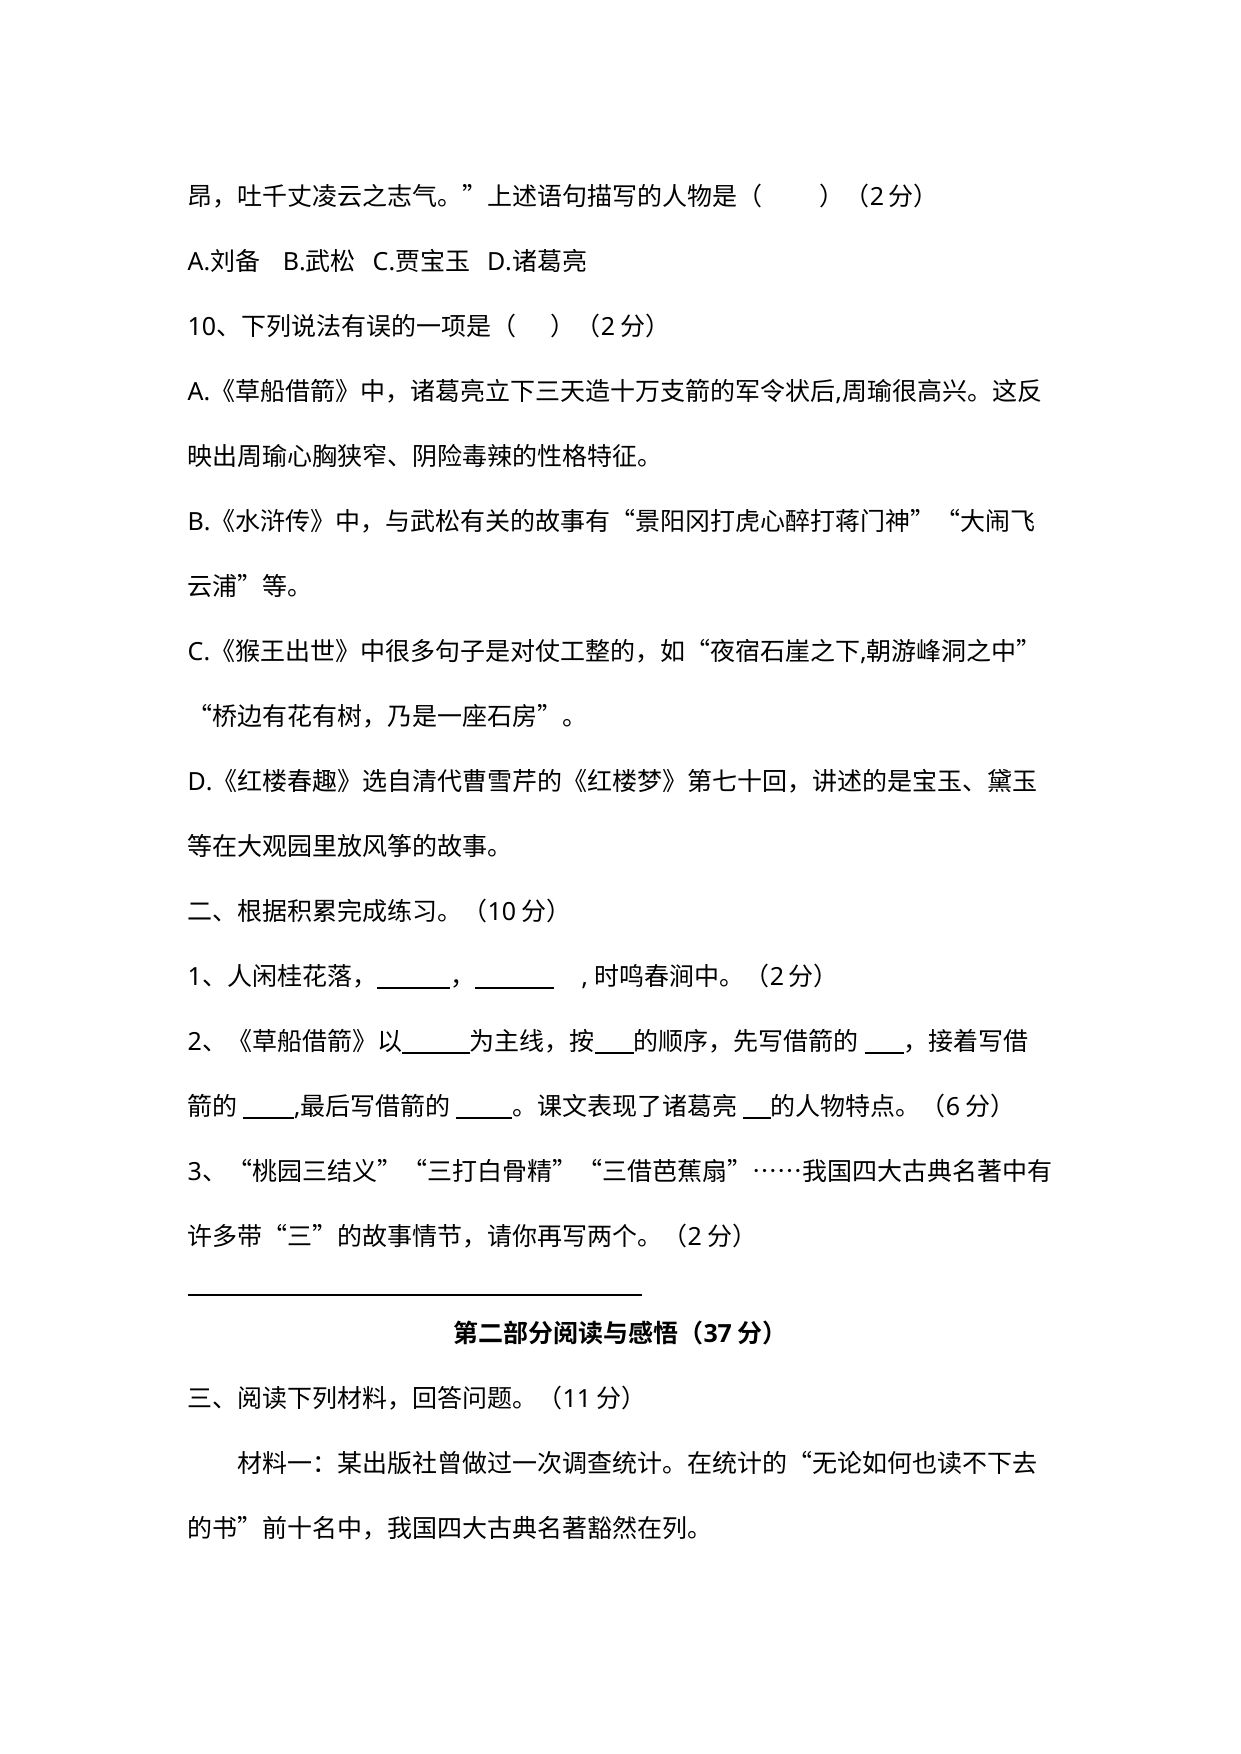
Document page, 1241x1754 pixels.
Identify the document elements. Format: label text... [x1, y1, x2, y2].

text 二、根据积累完成练习。（10分） [187, 877, 1053, 942]
text 材料一：某出版社曾做过一次调查统计。在统计的“无论如何也读不下去的书”前十名中，我国四大古典名著豁然在列。 [187, 1429, 1053, 1559]
text 1、人闲桂花落， ， , 时鸣春涧中。（2分） [187, 942, 1053, 1007]
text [187, 162, 1053, 227]
text B.《水浒传》中，与武松有关的故事有“景阳冈打虎心醉打蒋门神”“大闹飞云浦”等。 [187, 487, 1053, 617]
text 第二部分阅读与感悟（37分） [187, 1299, 1053, 1364]
text D.《红楼春趣》选自清代曹雪芹的《红楼梦》第七十回，讲述的是宝玉、黛玉等在大观园里放风筝的故事。 [187, 747, 1053, 877]
text 3、“桃园三结义”“三打白骨精”“三借芭蕉扇”……我国四大古典名著中有许多带“三”的故事情节，请你再写两个。（2分） [187, 1137, 1053, 1267]
text 三、阅读下列材料，回答问题。（11分） [187, 1364, 1053, 1429]
text A.《草船借箭》中，诸葛亮立下三天造十万支箭的军令状后,周瑜很高兴。这反映出周瑜心胸狭窄、阴险毒辣的性格特征。 [187, 357, 1053, 487]
text A.刘备 B.武松 C.贾宝玉 D.诸葛亮 [187, 227, 1053, 292]
text 2、《草船借箭》以 为主线，按 的顺序，先写借箭的 ，接着写借箭的 ,最后写借箭的 。课文表现了诸葛亮 的人物特点。（6分） [187, 1007, 1053, 1137]
text C.《猴王出世》中很多句子是对仗工整的，如“夜宿石崖之下,朝游峰洞之中”“桥边有花有树，乃是一座石房”。 [187, 617, 1053, 747]
text 10、下列说法有误的一项是（ ）（2分） [187, 292, 1053, 357]
